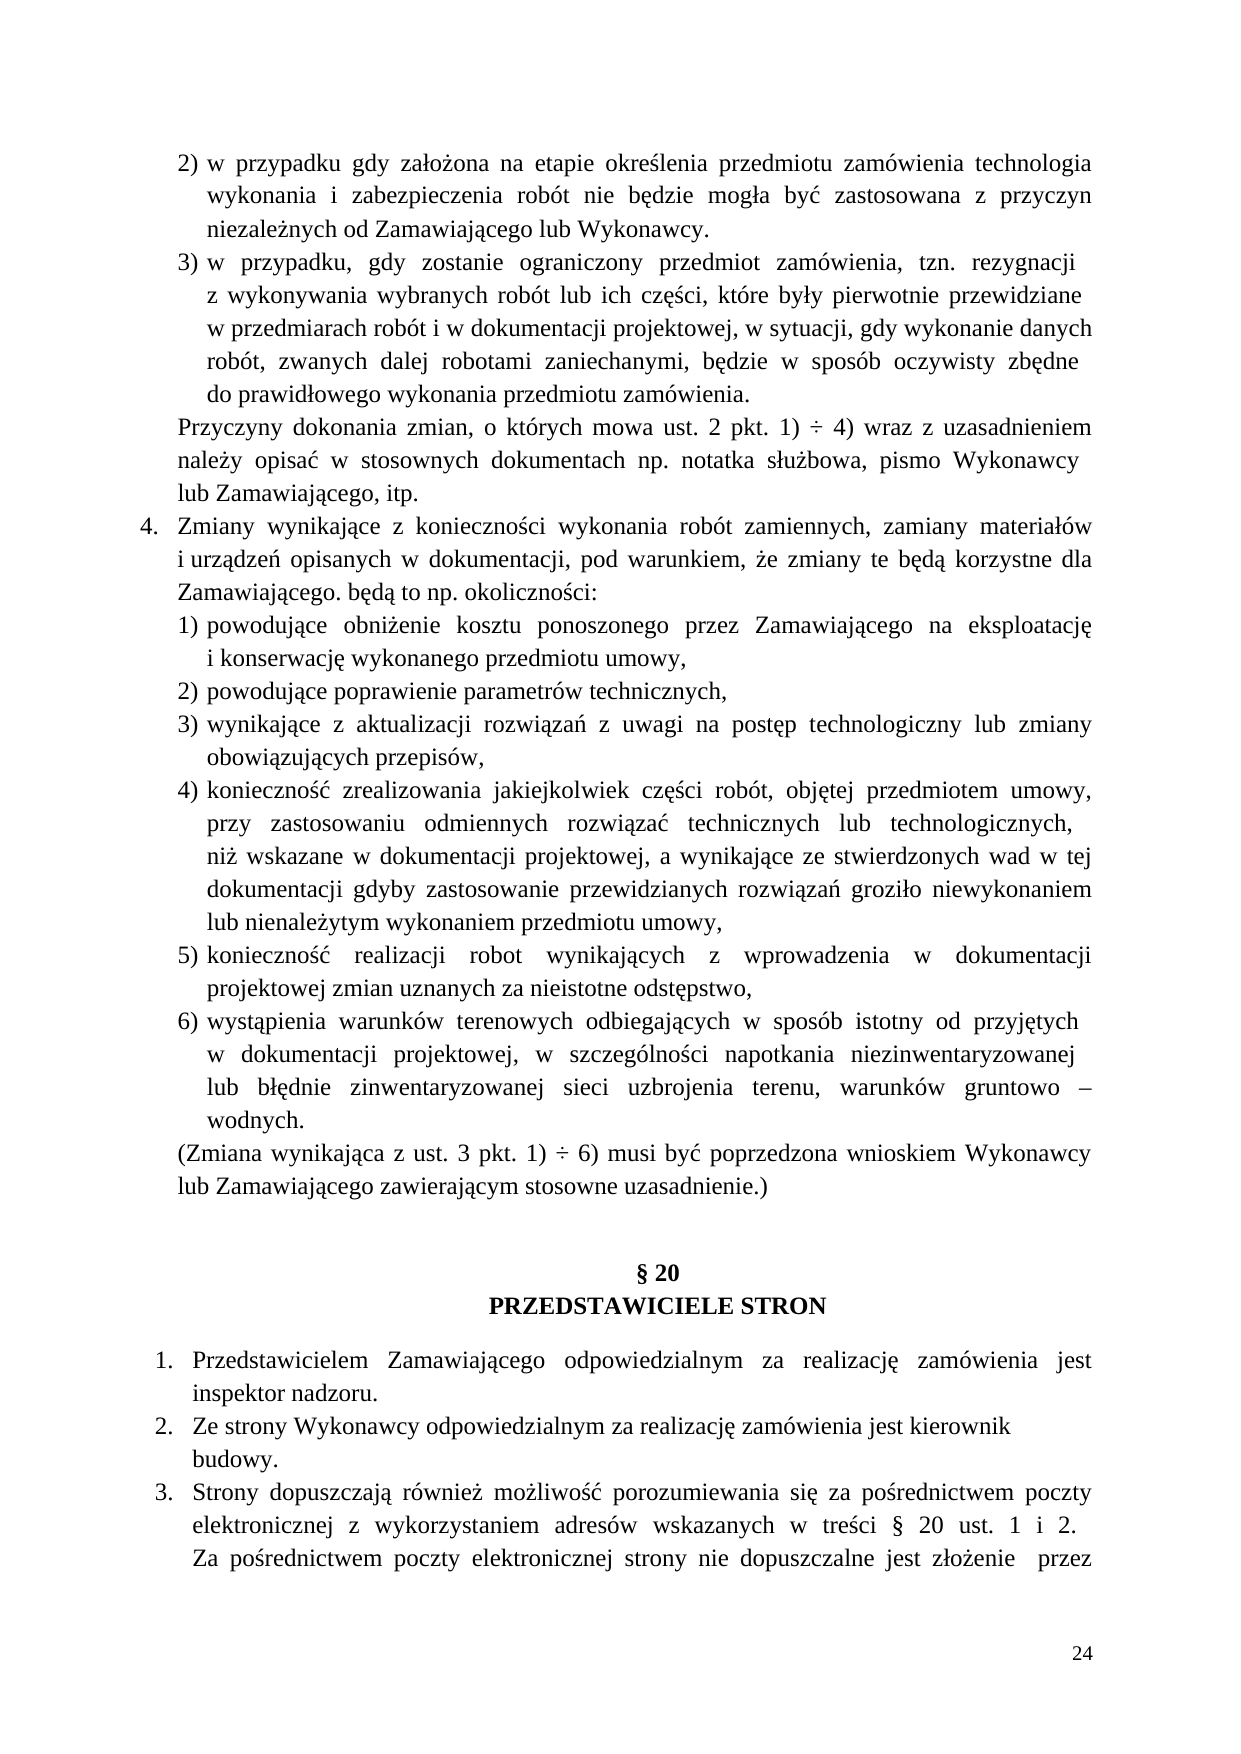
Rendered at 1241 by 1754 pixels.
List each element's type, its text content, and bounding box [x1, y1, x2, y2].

list powodujące obniżenie kosztu ponoszonego przez Zamawiającego na eksploatację i konserwację wykonanego przedmiotu umowy, [177, 610, 1093, 672]
text Przyczyny dokonania zmian, o których mowa ust. 2 pkt. 1) ÷ 4) wraz z uzasadnieniem należy opisać w stosownych dokumentach np. notatka służbowa, pismo Wykonawcy lub Zamawiającego, itp. [177, 412, 1093, 507]
list konieczność realizacji robot wynikających z wprowadzenia w dokumentacji projektowej zmian uznanych za nieistotne odstępstwo, [177, 940, 1093, 1002]
list w przypadku gdy założona na etapie określenia przedmiotu zamówienia technologia wykonania i zabezpieczenia robót nie będzie mogła być zastosowana z przyczyn niezależnych od Zamawiającego lub Wykonawcy. [177, 148, 1093, 242]
text § 20 PRZEDSTAWICIELE STRON [223, 1258, 1093, 1320]
list konieczność zrealizowania jakiejkolwiek części robót, objętej przedmiotem umowy, przy zastosowaniu odmiennych rozwiązać technicznych lub technologicznych, niż wskazane w dokumentacji projektowej, a wynikające ze stwierdzonych wad w tej dokumentacji gdyby zastosowanie przewidzianych rozwiązań groziło niewykonaniem lub nienależytym wykonaniem przedmiotu umowy, [177, 775, 1093, 936]
list wynikające z aktualizacji rozwiązań z uwagi na postęp technologiczny lub zmiany obowiązujących przepisów, [177, 709, 1093, 771]
list Ze strony Wykonawcy odpowiedzialnym za realizację zamówienia jest kierownik budowy. [154, 1411, 1093, 1473]
list powodujące poprawienie parametrów technicznych, [177, 676, 1093, 705]
list Zmiany wynikające z konieczności wykonania robót zamiennych, zamiany materiałów i urządzeń opisanych w dokumentacji, pod warunkiem, że zmiany te będą korzystne dla Zamawiającego. będą to np. okoliczności: [140, 511, 1093, 606]
list w przypadku, gdy zostanie ograniczony przedmiot zamówienia, tzn. rezygnacji z wykonywania wybranych robót lub ich części, które były pierwotnie przewidziane w przedmiarach robót i w dokumentacji projektowej, w sytuacji, gdy wykonanie danych robót, zwanych dalej robotami zaniechanymi, będzie w sposób oczywisty zbędne do prawidłowego wykonania przedmiotu zamówienia. [177, 247, 1093, 407]
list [154, 1477, 1093, 1572]
list wystąpienia warunków terenowych odbiegających w sposób istotny od przyjętych w dokumentacji projektowej, w szczególności napotkania niezinwentaryzowanej lub błędnie zinwentaryzowanej sieci uzbrojenia terenu, warunków gruntowo – wodnych. [177, 1006, 1093, 1134]
text (Zmiana wynikająca z ust. 3 pkt. 1) ÷ 6) musi być poprzedzona wnioskiem Wykonawcy lub Zamawiającego zawierającym stosowne uzasadnienie.) [177, 1138, 1093, 1200]
list Przedstawicielem Zamawiającego odpowiedzialnym za realizację zamówienia jest inspektor nadzoru. [154, 1345, 1093, 1407]
